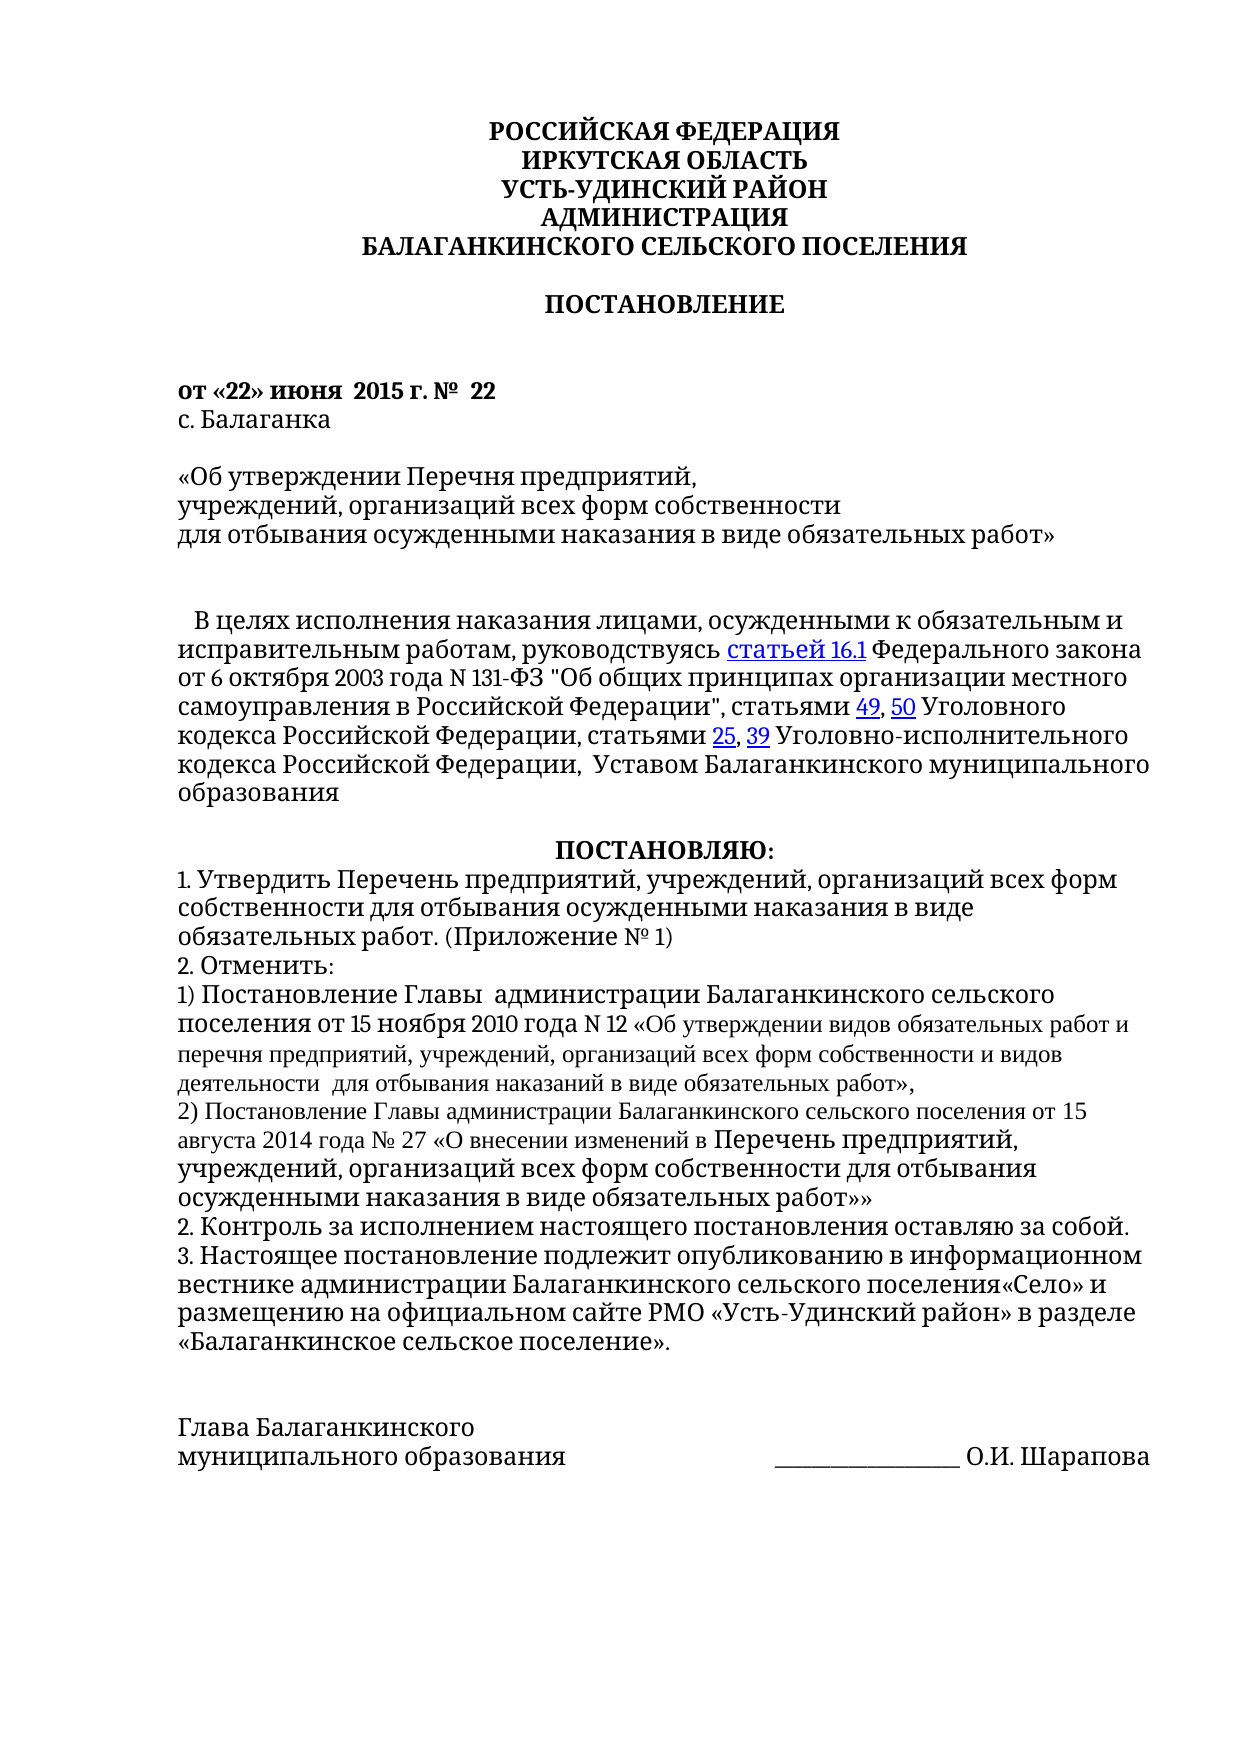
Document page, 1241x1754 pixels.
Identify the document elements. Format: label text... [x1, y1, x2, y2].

text В целях исполнения наказания лицами, осужденными к обязательным и исправительным работам, руководствуясь статьей 16.1 Федерального закона от 6 октября 2003 года N 131-ФЗ "Об общих принципах организации местного самоуправления в Российской Федерации", статьями 49, 50 Уголовного кодекса Российской Федерации, статьями 25, 39 Уголовно-исполнительного кодекса Российской Федерации, Уставом Балаганкинского муниципального образования [177, 607, 1152, 808]
text Глава Балаганкинского [177, 1414, 1152, 1443]
text 2) Постановление Главы администрации Балаганкинского сельского поселения от 15 августа 2014 года № 27 «О внесении изменений в Перечень предприятий, учреждений, организаций всех форм собственности для отбывания осужденными наказания в виде обязательных работ»» [177, 1096, 1152, 1213]
text «Об утверждении Перечня предприятий, [177, 463, 1152, 492]
text с. Балаганка [177, 406, 1152, 434]
text 2. Отменить: [177, 952, 1152, 981]
text УСТЬ-УДИНСКИЙ РАЙОН [177, 176, 1152, 204]
text ПОСТАНОВЛЯЮ: [177, 837, 1152, 866]
text от «22» июня 2015 г. № 22 [177, 377, 1152, 406]
text для отбывания осужденными наказания в виде обязательных работ» [177, 521, 1152, 549]
text 1. Утвердить Перечень предприятий, учреждений, организаций всех форм собственности для отбывания осужденными наказания в виде обязательных работ. (Приложение № 1) [177, 866, 1152, 952]
text муниципального образования ____________________ О.И. Шарапова [177, 1443, 1152, 1472]
text БАЛАГАНКИНСКОГО СЕЛЬСКОГО ПОСЕЛЕНИЯ [177, 233, 1152, 262]
text АДМИНИСТРАЦИЯ [177, 204, 1152, 233]
text ИРКУТСКАЯ ОБЛАСТЬ [177, 147, 1152, 176]
text РОССИЙСКАЯ ФЕДЕРАЦИЯ [177, 118, 1152, 147]
text учреждений, организаций всех форм собственности [177, 492, 1152, 521]
text 3. Настоящее постановление подлежит опубликованию в информационном вестнике администрации Балаганкинского сельского поселения«Село» и размещению на официальном сайте РМО «Усть-Удинский район» в разделе «Балаганкинское сельское поселение». [177, 1242, 1152, 1357]
text 2. Контроль за исполнением настоящего постановления оставляю за собой. [177, 1213, 1152, 1242]
text 1) Постановление Главы администрации Балаганкинского сельского поселения от 15 ноября 2010 года N 12 «Об утверждении видов обязательных работ и перечня предприятий, учреждений, организаций всех форм собственности и видов деятельности для отбывания наказаний в виде обязательных работ», [177, 981, 1152, 1096]
text ПОСТАНОВЛЕНИЕ [177, 291, 1152, 319]
